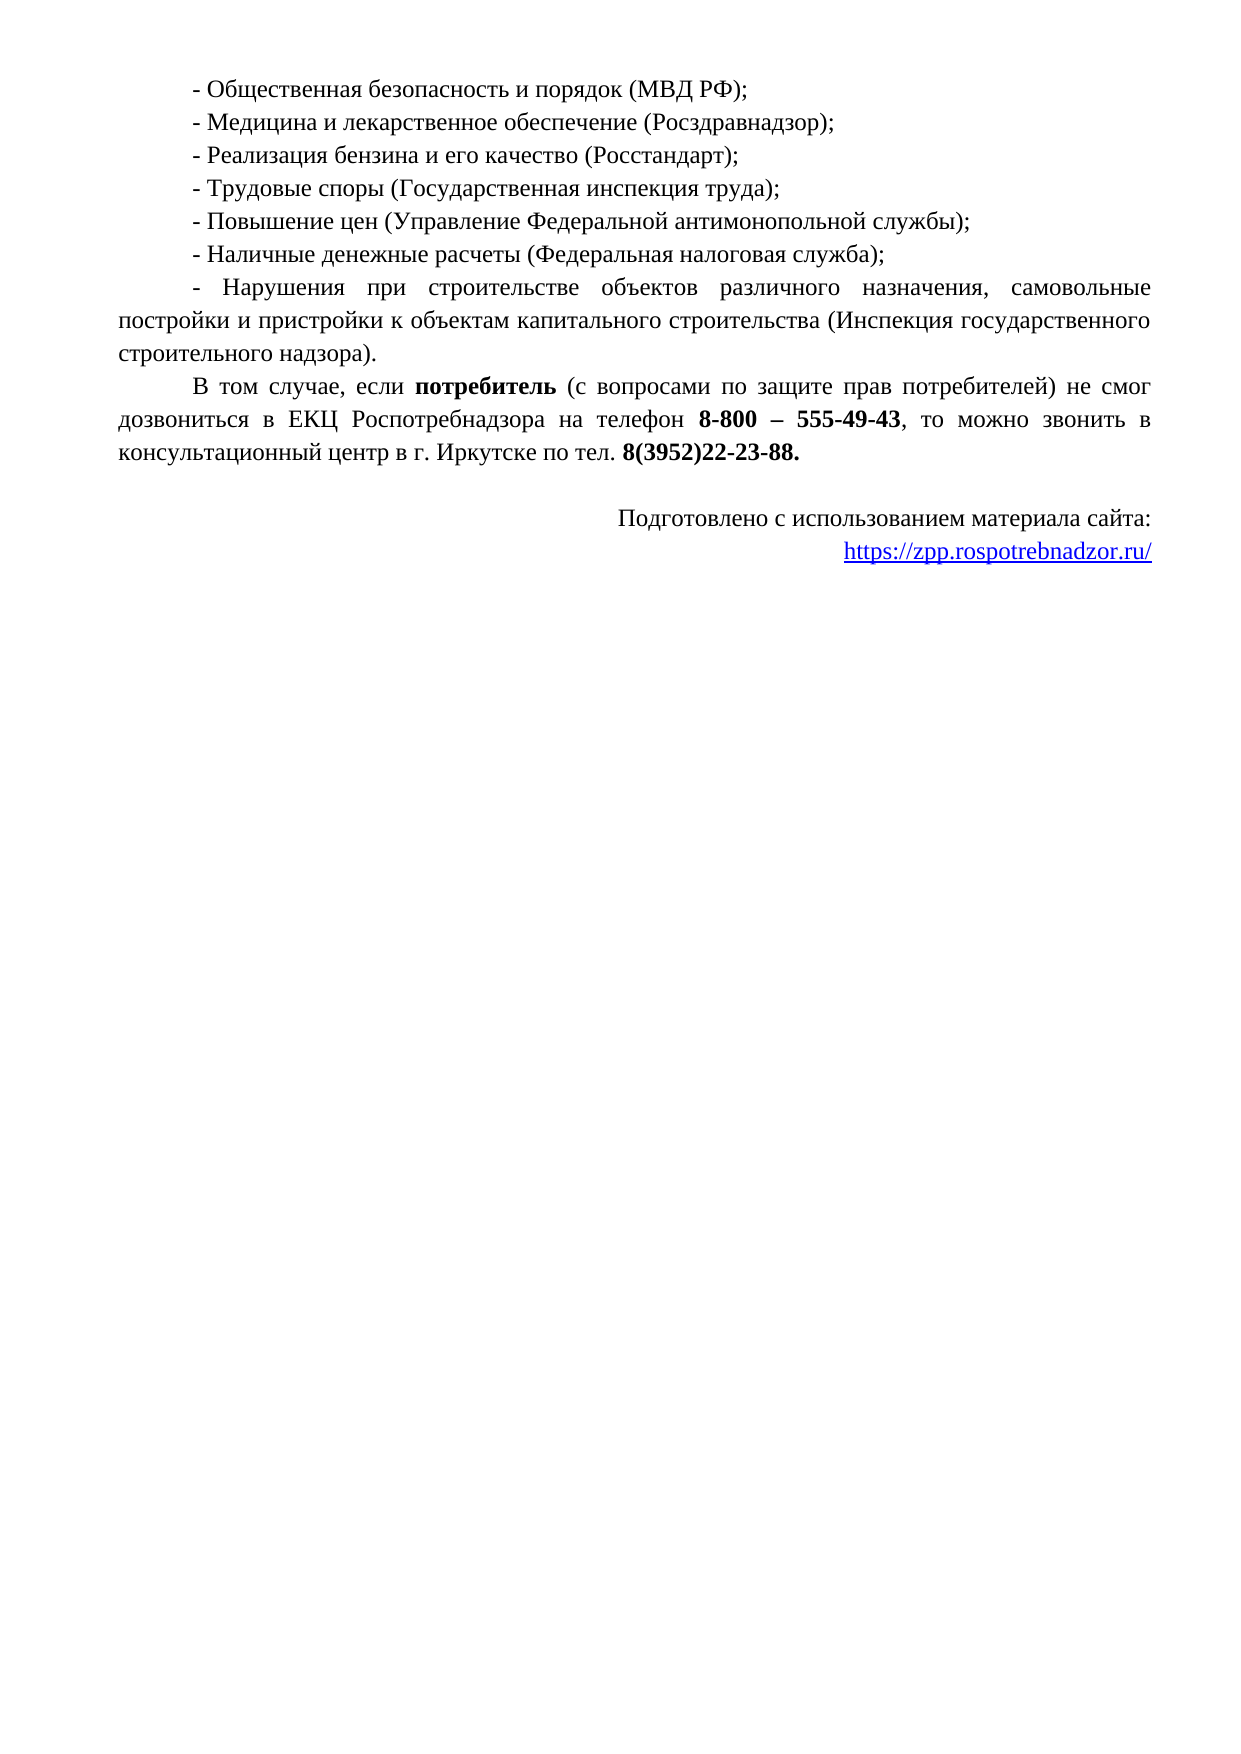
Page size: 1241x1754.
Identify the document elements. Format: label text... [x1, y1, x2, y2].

text - Наличные денежные расчеты (Федеральная налоговая служба); [118, 239, 1152, 268]
text В том случае, если потребитель (с вопросами по защите прав потребителей) не смог дозвониться в ЕКЦ Роспотребнадзора на телефон 8-800 – 555-49-43, то можно звонить в консультационный центр в г. Иркутске по тел. 8(3952)22-23-88. [118, 371, 1152, 466]
text - Общественная безопасность и порядок (МВД РФ); [118, 74, 1152, 103]
text - Нарушения при строительстве объектов различного назначения, самовольные постройки и пристройки к объектам капитального строительства (Инспекция государственного строительного надзора). [118, 272, 1152, 367]
text - Медицина и лекарственное обеспечение (Росздравнадзор); [118, 107, 1152, 136]
text - Трудовые споры (Государственная инспекция труда); [118, 173, 1152, 202]
text - Повышение цен (Управление Федеральной антимонопольной службы); [118, 206, 1152, 235]
text - Реализация бензина и его качество (Росстандарт); [118, 140, 1152, 169]
text Подготовлено с использованием материала сайта: https://zpp.rospotrebnadzor.ru/ [118, 503, 1152, 565]
